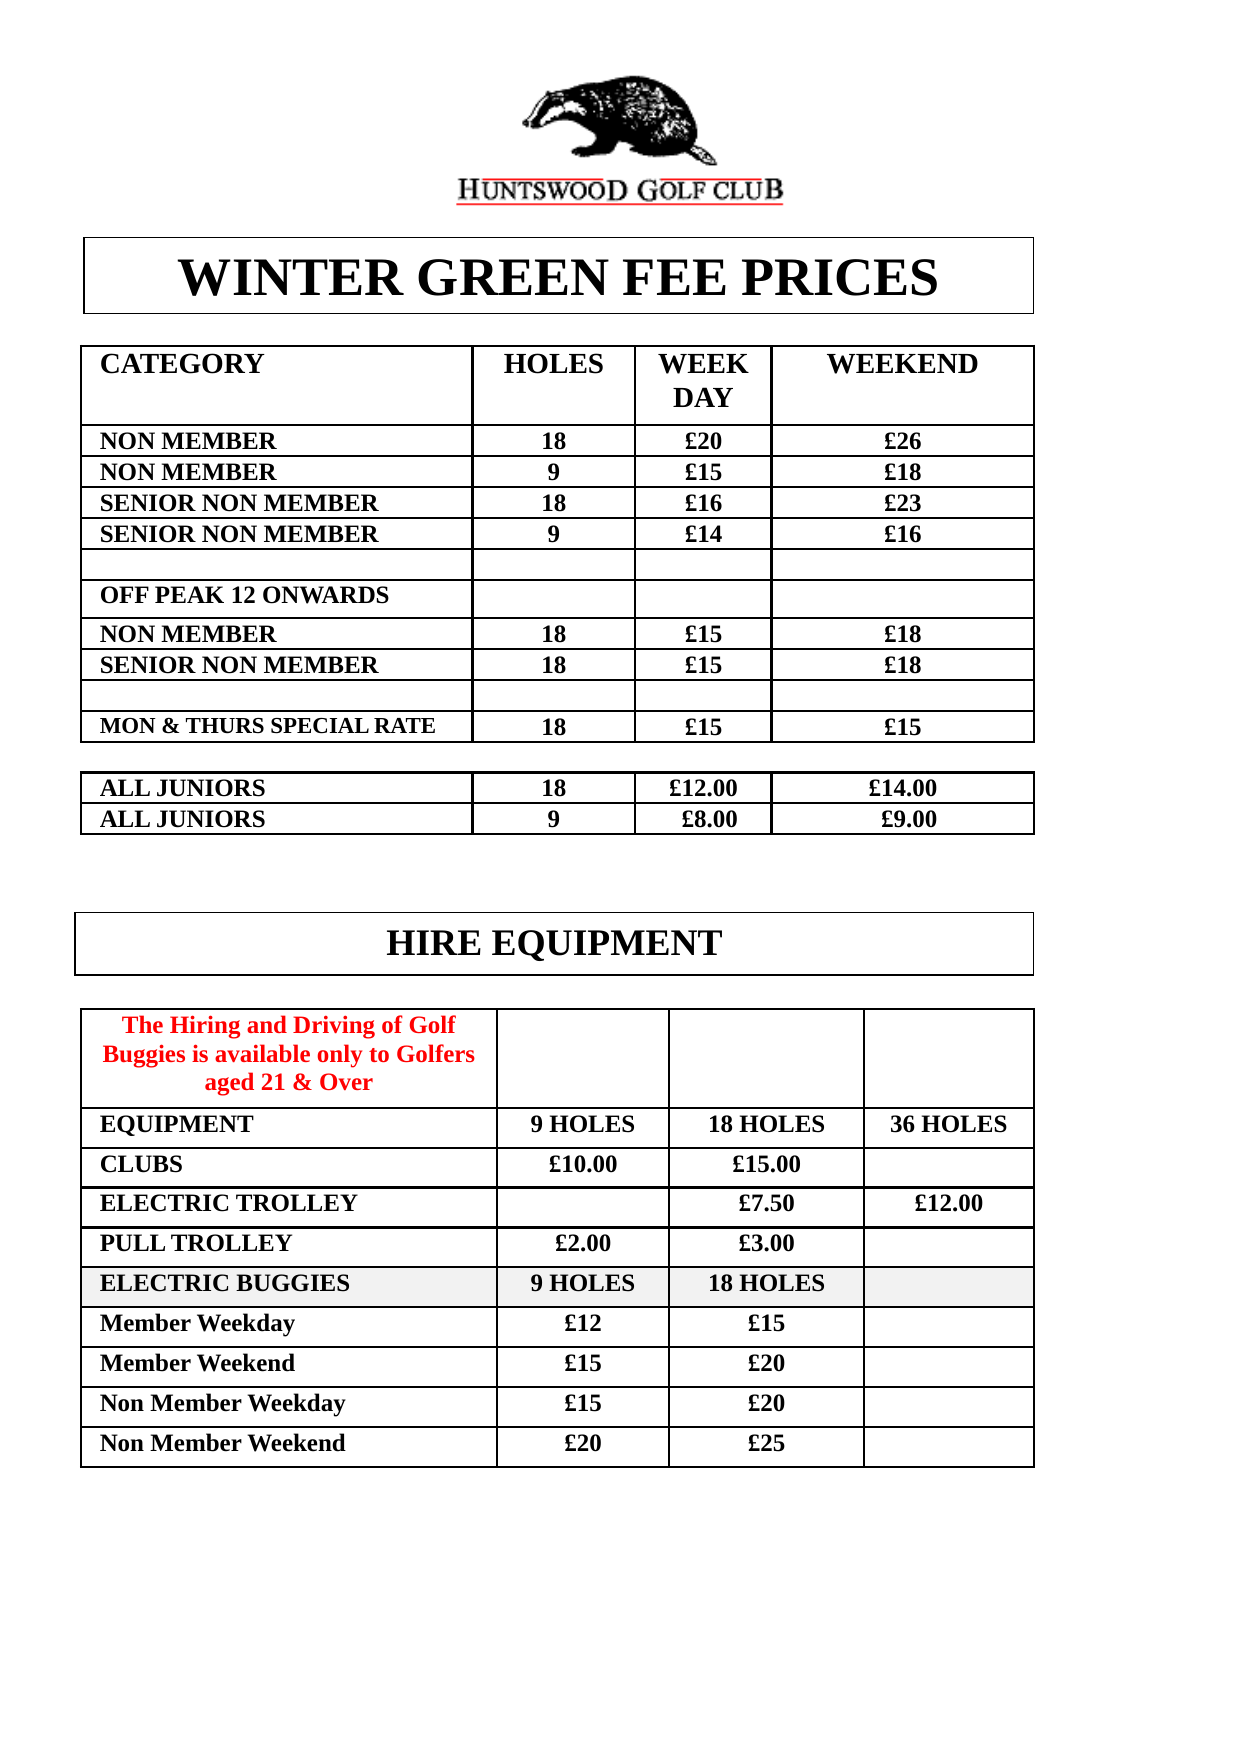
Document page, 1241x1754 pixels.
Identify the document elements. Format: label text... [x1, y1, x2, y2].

table_cell SENIOR NON MEMBER [82, 650, 471, 679]
table_cell 18 [474, 650, 634, 679]
table_cell £3.00 [670, 1229, 863, 1266]
table_cell £16 [773, 519, 1033, 548]
table_cell ALL JUNIORS [82, 804, 471, 833]
table_cell £18 [773, 619, 1033, 648]
table_cell £18 [773, 650, 1033, 679]
table_cell [865, 1428, 1033, 1466]
picture [455, 73, 785, 207]
table_cell [865, 1149, 1033, 1186]
table_cell £20 [670, 1388, 863, 1426]
table_cell Member Weekend [82, 1348, 496, 1386]
table_header [498, 1010, 668, 1107]
table_cell £15 [773, 712, 1033, 741]
table_header HOLES [474, 347, 634, 424]
table_cell £8.00 [636, 804, 770, 833]
table_cell CLUBS [82, 1149, 496, 1186]
table_cell £15 [498, 1388, 668, 1426]
table_cell 18 [474, 619, 634, 648]
table_cell 9 HOLES [498, 1109, 668, 1147]
table_cell [474, 681, 634, 709]
table_cell [474, 550, 634, 578]
table_header [670, 1010, 863, 1107]
table_cell 18 [474, 712, 634, 741]
table_header CATEGORY [82, 347, 471, 424]
table_cell 9 [474, 519, 634, 548]
table_cell [865, 1229, 1033, 1266]
table_cell 18 HOLES [670, 1109, 863, 1147]
table_cell 9 [474, 457, 634, 486]
table_header [865, 1010, 1033, 1107]
table_cell £20 [636, 426, 770, 455]
table_cell NON MEMBER [82, 457, 471, 486]
table_cell NON MEMBER [82, 619, 471, 648]
table_cell 18 HOLES [670, 1268, 863, 1306]
table_cell 36 HOLES [865, 1109, 1033, 1147]
table_cell £26 [773, 426, 1033, 455]
table_cell [865, 1348, 1033, 1386]
table_cell [474, 581, 634, 617]
table_cell [636, 681, 770, 709]
table_cell £9.00 [773, 804, 1033, 833]
table_cell £15.00 [670, 1149, 863, 1186]
table_cell MON & THURS SPECIAL RATE [82, 712, 471, 741]
table_cell £10.00 [498, 1149, 668, 1186]
table_header ALL JUNIORS [82, 774, 471, 802]
table_cell £7.50 [670, 1189, 863, 1226]
table_cell [865, 1308, 1033, 1346]
table_header £14.00 [773, 774, 1033, 802]
table_cell £2.00 [498, 1229, 668, 1266]
table_cell Member Weekday [82, 1308, 496, 1346]
table_cell £15 [636, 650, 770, 679]
table_cell PULL TROLLEY [82, 1229, 496, 1266]
table_cell £23 [773, 488, 1033, 517]
table_cell SENIOR NON MEMBER [82, 519, 471, 548]
table_cell £15 [636, 712, 770, 741]
table_header £12.00 [636, 774, 770, 802]
table_cell [773, 581, 1033, 617]
table_cell [865, 1268, 1033, 1306]
table_cell [82, 550, 471, 578]
table_header WEEKDAY [636, 347, 770, 424]
table_cell [498, 1189, 668, 1226]
table_cell £20 [498, 1428, 668, 1466]
table_cell ELECTRIC TROLLEY [82, 1189, 496, 1226]
table_cell £20 [670, 1348, 863, 1386]
table_cell £16 [636, 488, 770, 517]
table_cell OFF PEAK 12 ONWARDS [82, 581, 471, 617]
table_cell [773, 550, 1033, 578]
table_header WEEKEND [773, 347, 1033, 424]
table_cell £12.00 [865, 1189, 1033, 1226]
table_cell 9 [474, 804, 634, 833]
table_cell NON MEMBER [82, 426, 471, 455]
table_cell £25 [670, 1428, 863, 1466]
table_cell £15 [498, 1348, 668, 1386]
table_cell £14 [636, 519, 770, 548]
table_cell £15 [636, 457, 770, 486]
table_cell £15 [636, 619, 770, 648]
table_cell 9 HOLES [498, 1268, 668, 1306]
table_cell Non Member Weekend [82, 1428, 496, 1466]
table_cell [82, 681, 471, 709]
table_cell [865, 1388, 1033, 1426]
table_cell £15 [670, 1308, 863, 1346]
table_cell [636, 581, 770, 617]
table_cell £18 [773, 457, 1033, 486]
table_cell ELECTRIC BUGGIES [82, 1268, 496, 1306]
table_cell [636, 550, 770, 578]
table_cell 18 [474, 426, 634, 455]
table_cell 18 [474, 488, 634, 517]
table_cell [773, 681, 1033, 709]
table_cell EQUIPMENT [82, 1109, 496, 1147]
table_header 18 [474, 774, 634, 802]
table_header The Hiring and Driving of Golf Buggies is available only to Golfers aged 21 & Over [82, 1010, 496, 1107]
table_cell £12 [498, 1308, 668, 1346]
table_cell Non Member Weekday [82, 1388, 496, 1426]
table_cell SENIOR NON MEMBER [82, 488, 471, 517]
